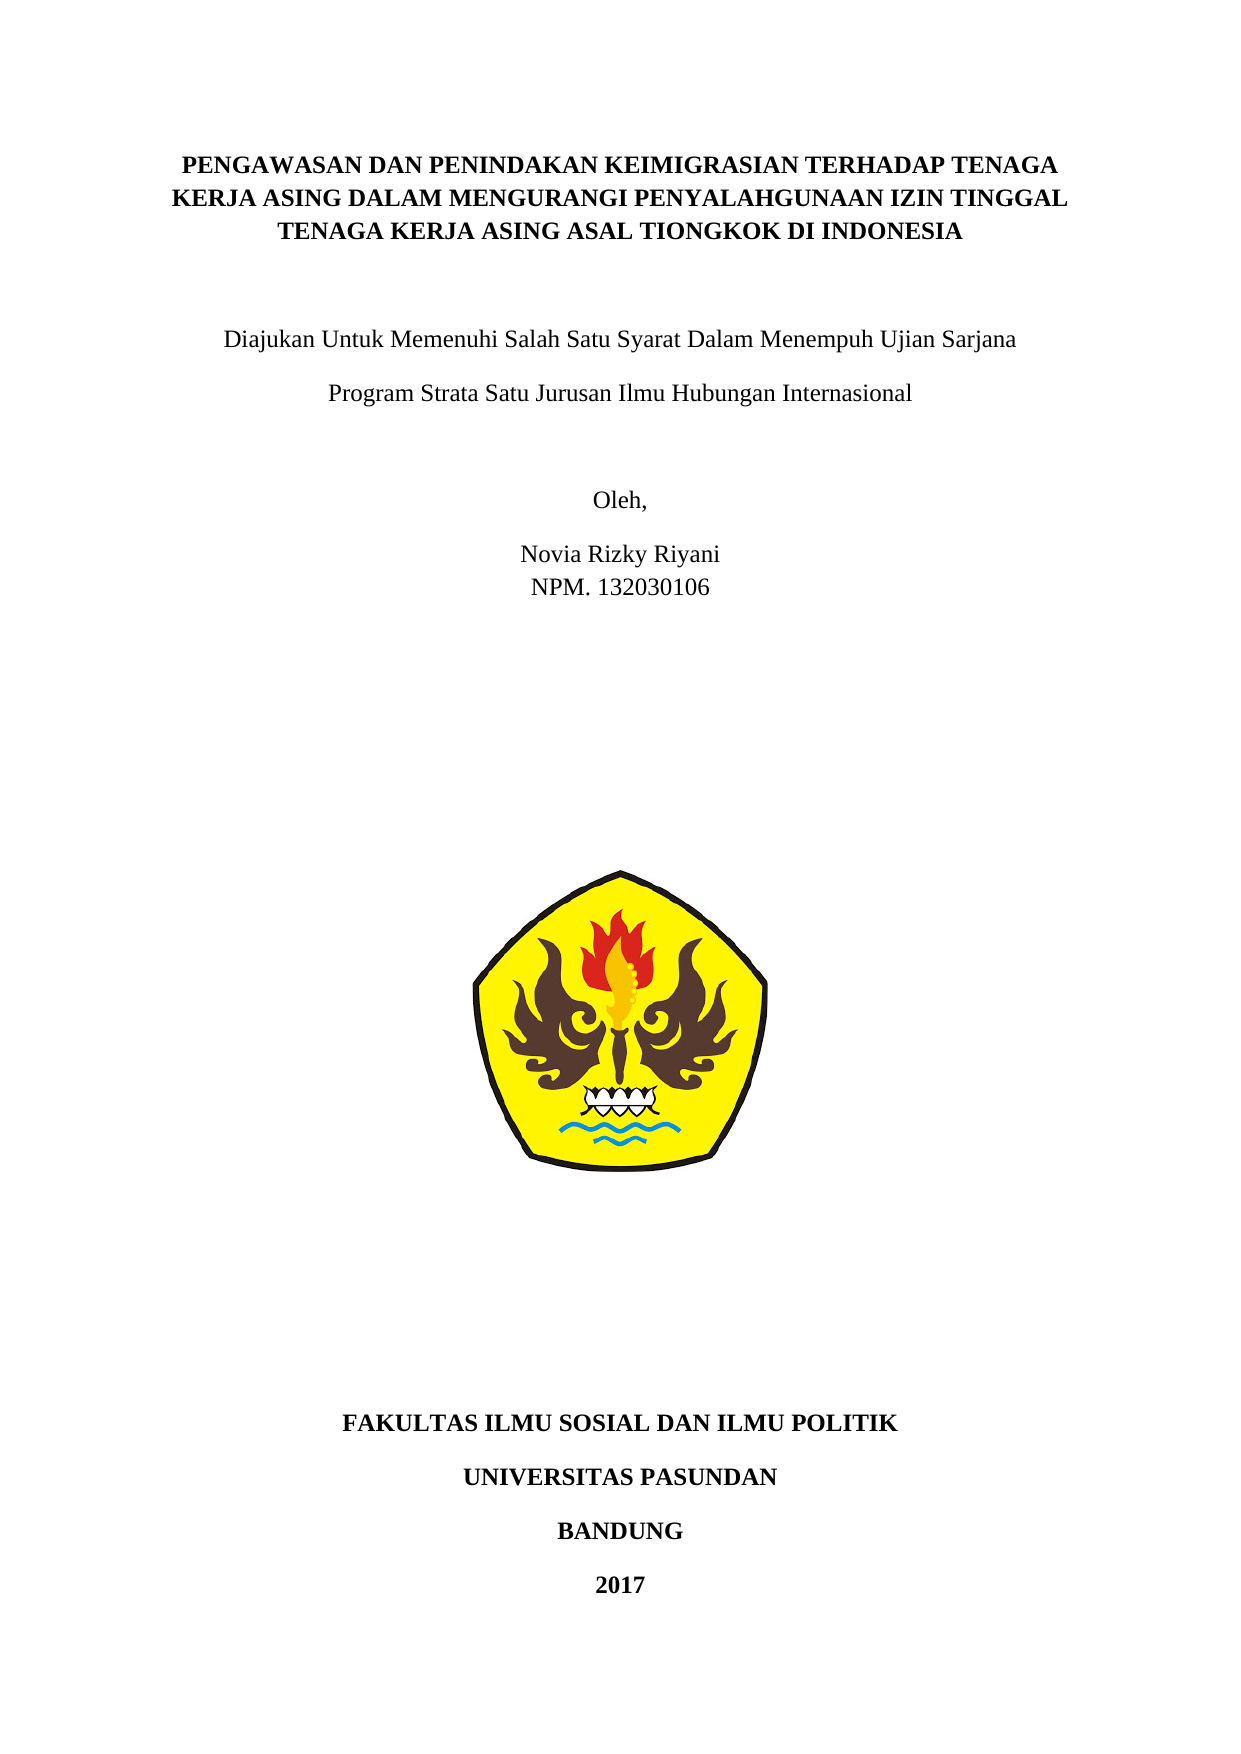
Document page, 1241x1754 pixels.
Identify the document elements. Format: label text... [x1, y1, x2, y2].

text Program Strata Satu Jurusan Ilmu Hubungan Internasional [150, 378, 1090, 406]
text Diajukan Untuk Memenuhi Salah Satu Syarat Dalam Menempuh Ujian Sarjana [150, 324, 1090, 352]
text PENGAWASAN DAN PENINDAKAN KEIMIGRASIAN TERHADAP TENAGA KERJA ASING DALAM MENGURANGI PENYALAHGUNAAN IZIN TINGGAL TENAGA KERJA ASING ASAL TIONGKOK DI INDONESIA [150, 150, 1090, 245]
text Novia Rizky Riyani [150, 539, 1090, 568]
text Oleh, [150, 485, 1090, 514]
text FAKULTAS ILMU SOSIAL DAN ILMU POLITIK [150, 1408, 1090, 1437]
picture [472, 870, 768, 1172]
text 2017 [150, 1570, 1090, 1599]
text NPM. 132030106 [150, 572, 1090, 601]
text UNIVERSITAS PASUNDAN [150, 1462, 1090, 1491]
text BANDUNG [150, 1516, 1090, 1545]
